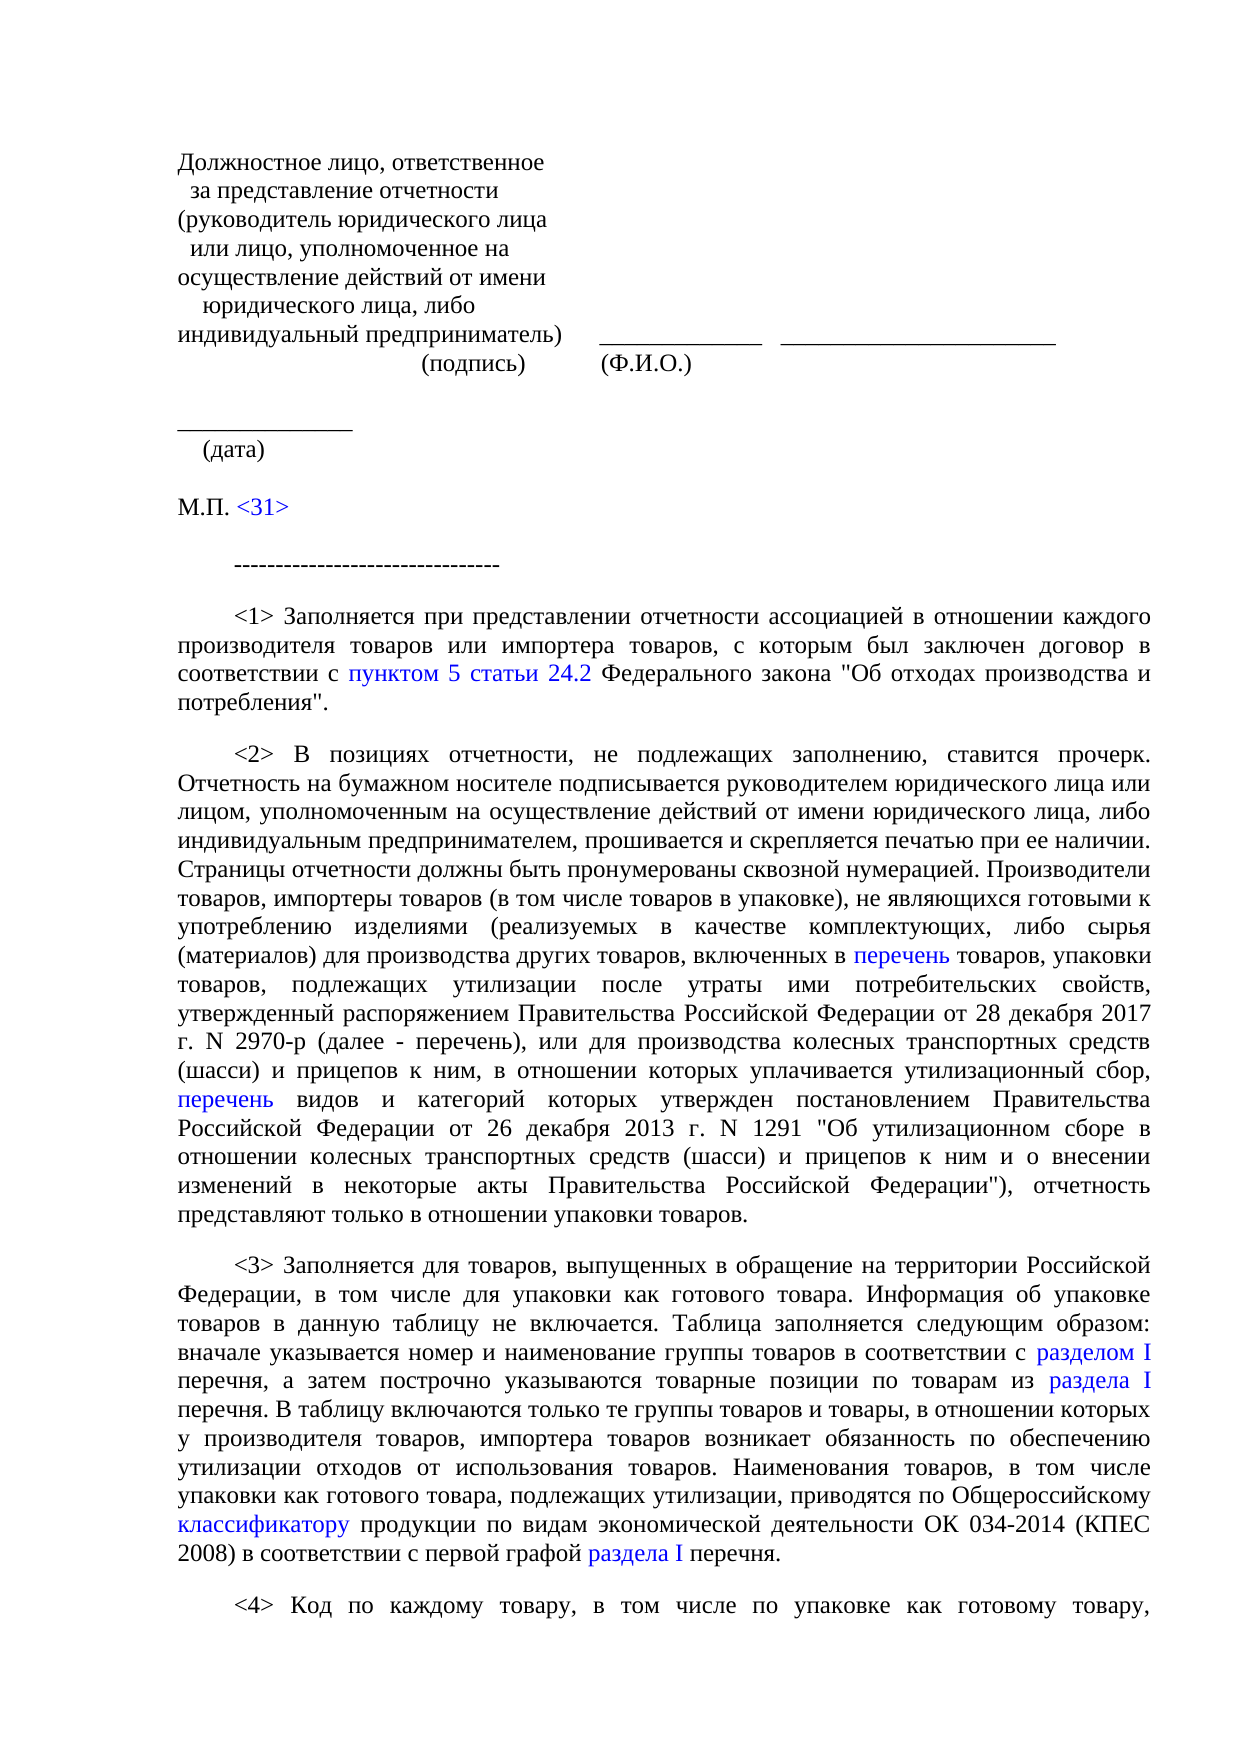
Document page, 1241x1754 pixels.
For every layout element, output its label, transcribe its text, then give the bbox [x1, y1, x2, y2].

text за представление отчетности [177, 176, 1152, 204]
text (руководитель юридического лица [177, 204, 1152, 233]
text <3> Заполняется для товаров, выпущенных в обращение на территории Российской Федерации, в том числе для упаковки как готового товара. Информация об упаковке товаров в данную таблицу не включается. Таблица заполняется следующим образом: вначале указывается номер и наименование группы товаров в соответствии с разделом I перечня, а затем построчно указываются товарные позиции по товарам из раздела I перечня. В таблицу включаются только те группы товаров и товары, в отношении которых у производителя товаров, импортера товаров возникает обязанность по обеспечению утилизации отходов от использования товаров. Наименования товаров, в том числе упаковки как готового товара, подлежащих утилизации, приводятся по Общероссийскому классификатору продукции по видам экономической деятельности ОК 034-2014 (КПЕС 2008) в соответствии с первой графой раздела I перечня. [177, 1251, 1152, 1567]
text (подпись) (Ф.И.О.) [177, 348, 1152, 377]
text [177, 1590, 1152, 1618]
text <1> Заполняется при представлении отчетности ассоциацией в отношении каждого производителя товаров или импортера товаров, с которым был заключен договор в соответствии с пунктом 5 статьи 24.2 Федерального закона "Об отходах производства и потребления". [177, 601, 1152, 716]
text юридического лица, либо [177, 291, 1152, 319]
text Должностное лицо, ответственное [177, 147, 1152, 176]
text осуществление действий от имени [177, 262, 1152, 291]
text М.П. <31> [177, 492, 1152, 521]
text или лицо, уполномоченное на [177, 233, 1152, 262]
text -------------------------------- [177, 549, 1152, 578]
text ______________ [177, 406, 1152, 434]
text <2> В позициях отчетности, не подлежащих заполнению, ставится прочерк. Отчетность на бумажном носителе подписывается руководителем юридического лица или лицом, уполномоченным на осуществление действий от имени юридического лица, либо индивидуальным предпринимателем, прошивается и скрепляется печатью при ее наличии. Страницы отчетности должны быть пронумерованы сквозной нумерацией. Производители товаров, импортеры товаров (в том числе товаров в упаковке), не являющихся готовыми к употреблению изделиями (реализуемых в качестве комплектующих, либо сырья (материалов) для производства других товаров, включенных в перечень товаров, упаковки товаров, подлежащих утилизации после утраты ими потребительских свойств, утвержденный распоряжением Правительства Российской Федерации от 28 декабря 2017 г. N 2970-р (далее - перечень), или для производства колесных транспортных средств (шасси) и прицепов к ним, в отношении которых уплачивается утилизационный сбор, перечень видов и категорий которых утвержден постановлением Правительства Российской Федерации от 26 декабря 2013 г. N 1291 "Об утилизационном сборе в отношении колесных транспортных средств (шасси) и прицепов к ним и о внесении изменений в некоторые акты Правительства Российской Федерации"), отчетность представляют только в отношении упаковки товаров. [177, 739, 1152, 1228]
text индивидуальный предприниматель) _____________ ______________________ [177, 319, 1152, 348]
text (дата) [177, 434, 1152, 463]
